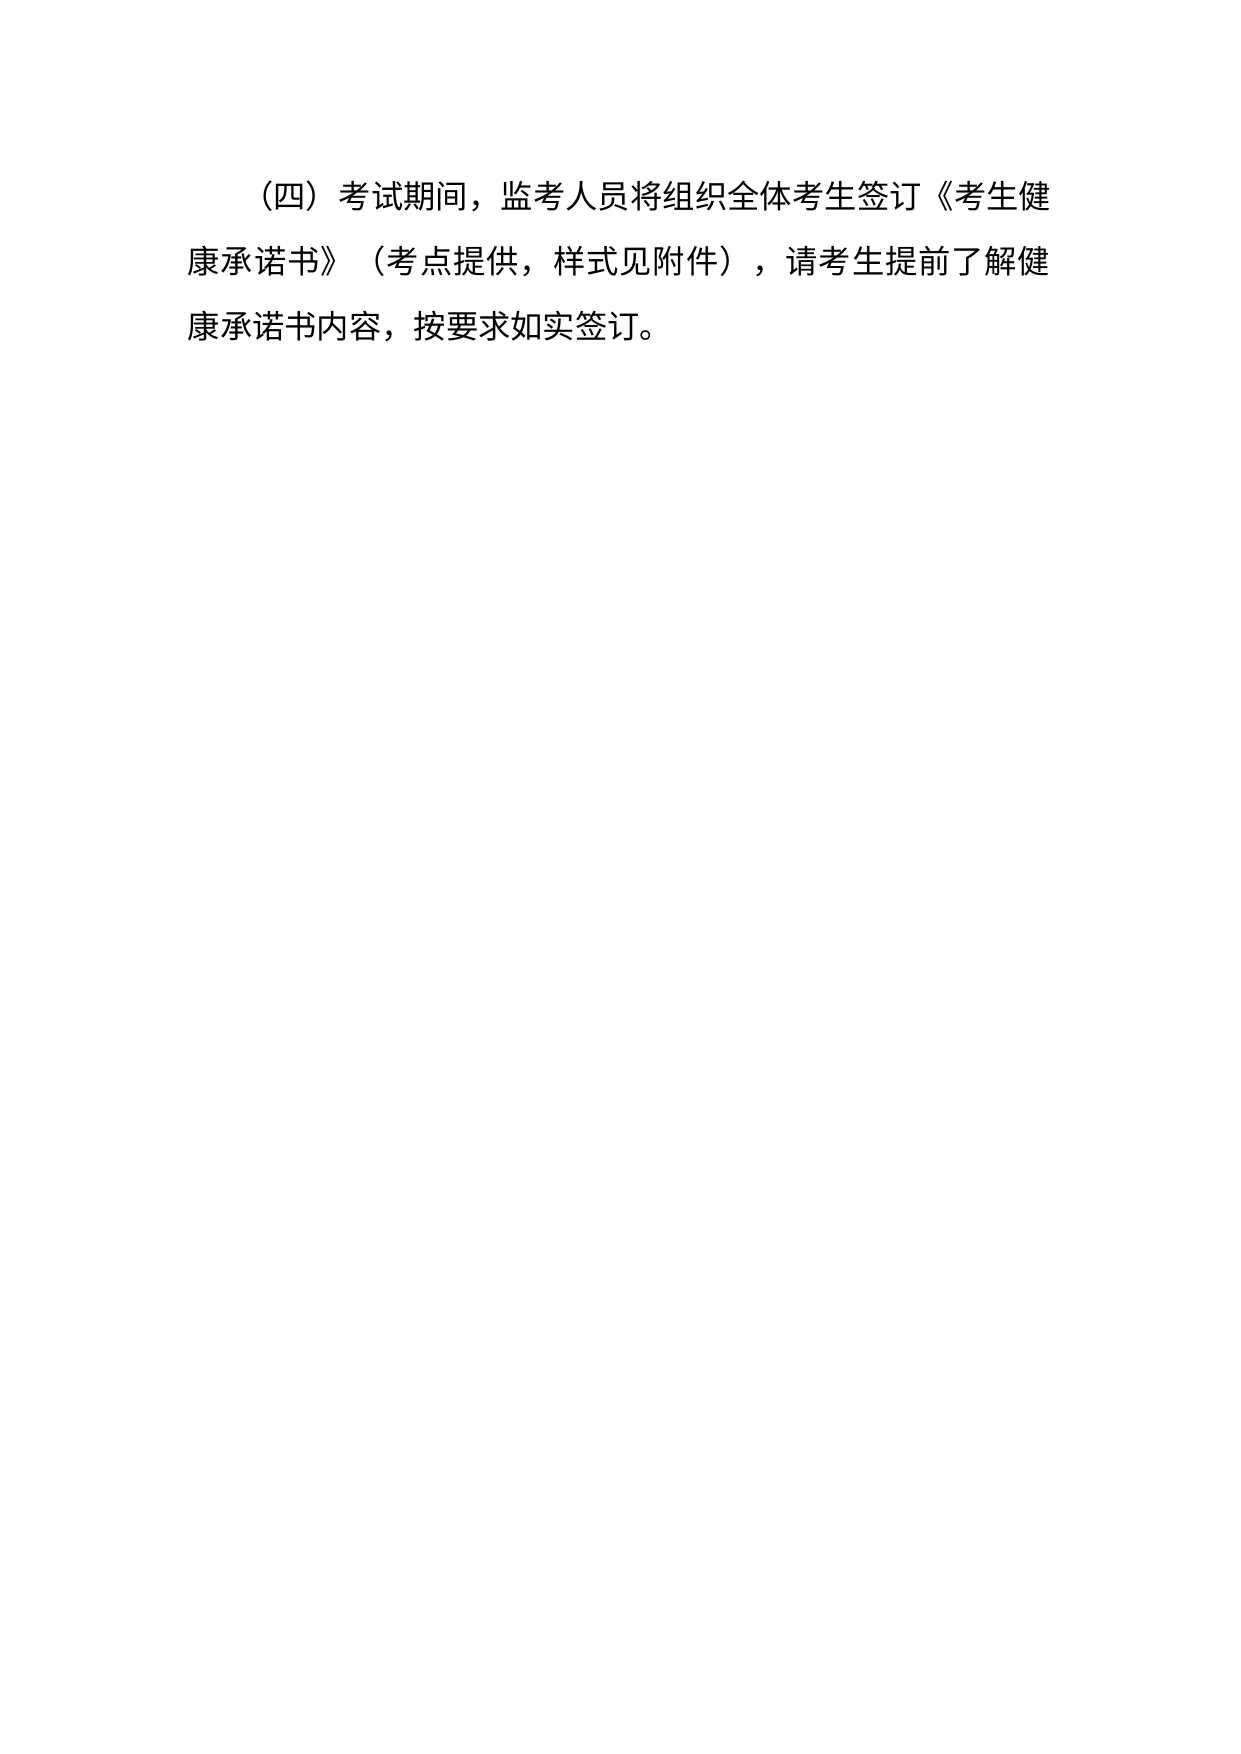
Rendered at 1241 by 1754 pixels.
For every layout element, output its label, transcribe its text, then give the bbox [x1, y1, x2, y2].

text （四）考试期间，监考人员将组织全体考生签订《考生健康承诺书》（考点提供，样式见附件），请考生提前了解健康承诺书内容，按要求如实签订。 [187, 162, 1053, 357]
